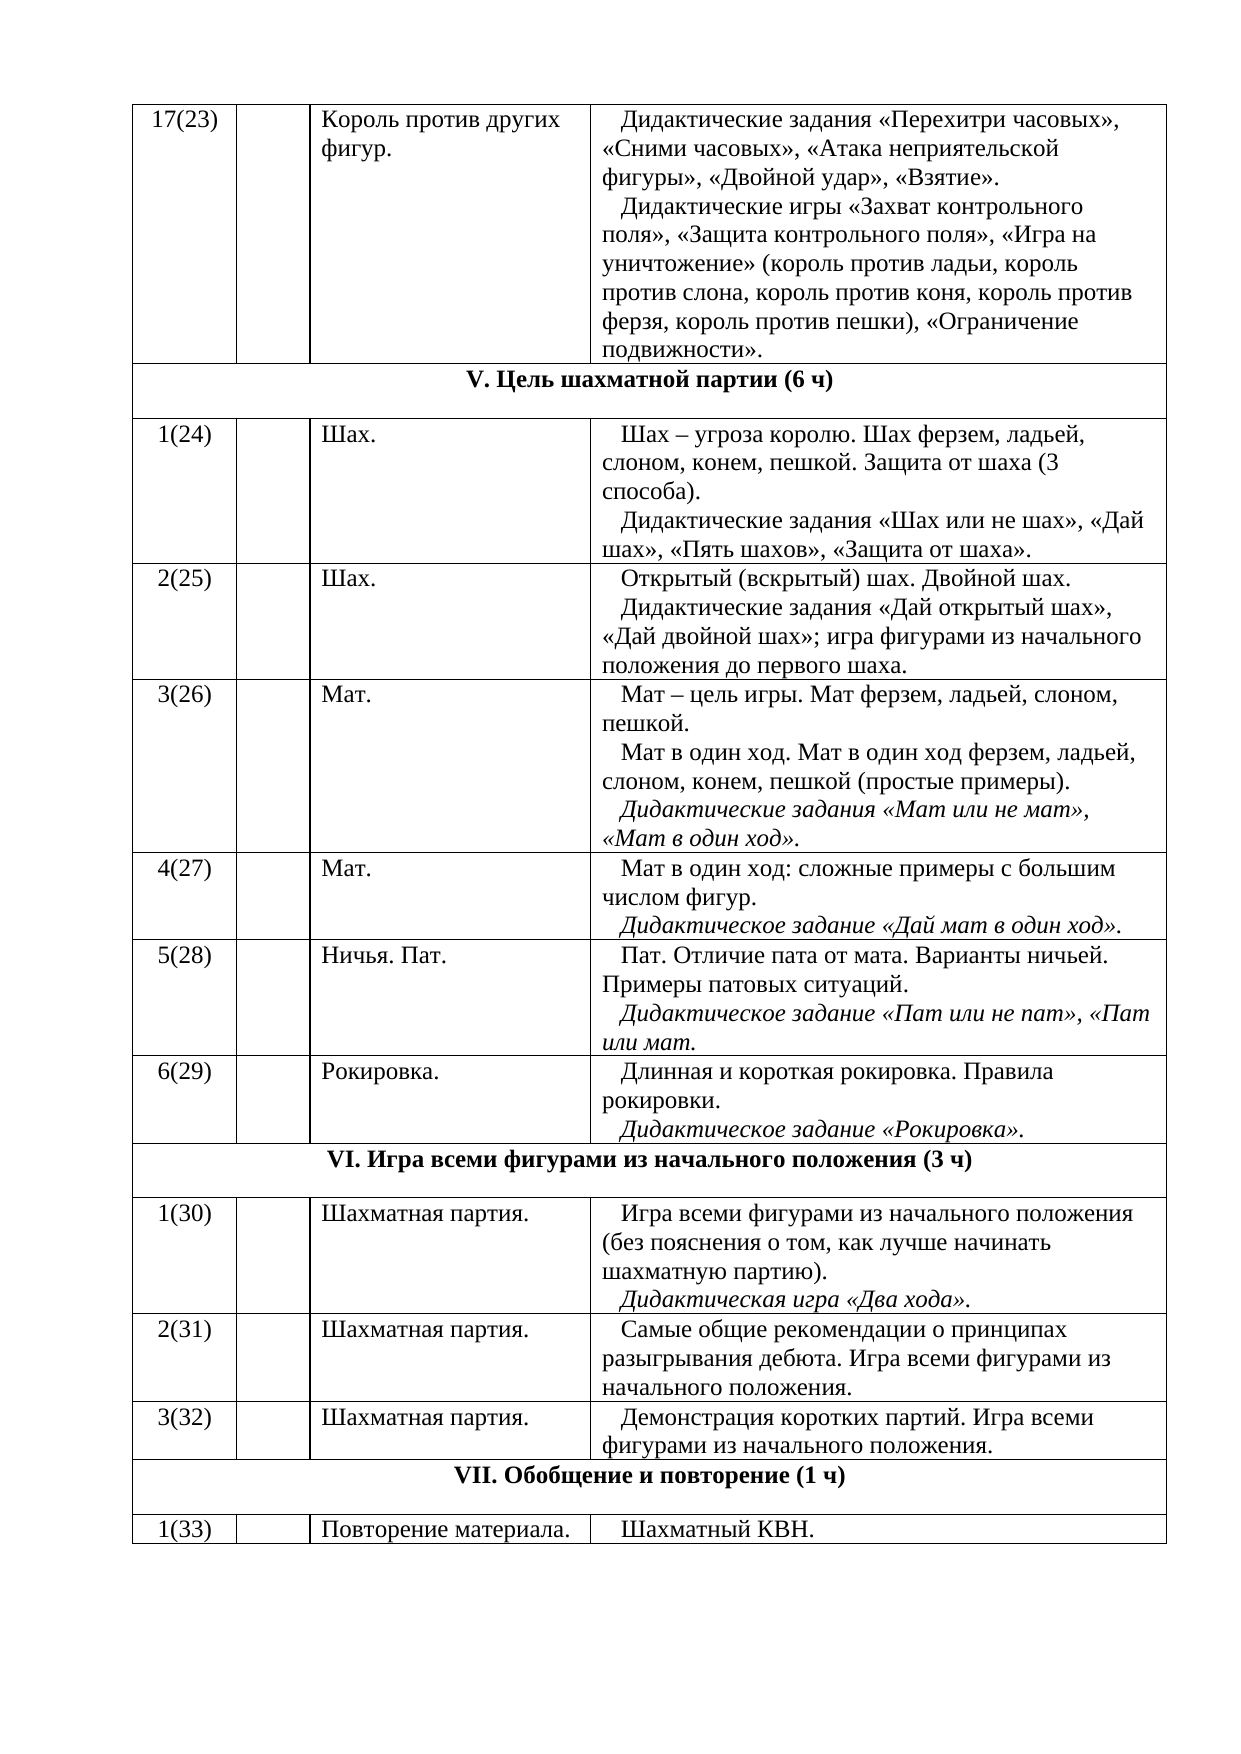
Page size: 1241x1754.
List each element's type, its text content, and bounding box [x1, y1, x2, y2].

table_cell [237, 1056, 309, 1143]
table_cell 3(32) [133, 1402, 236, 1459]
table_cell Шахматная партия. [311, 1314, 590, 1401]
table_cell Ничья. Пат. [311, 940, 590, 1055]
table_cell 2(31) [133, 1314, 236, 1401]
table_cell [237, 105, 309, 363]
table_cell 2(25) [133, 564, 236, 678]
table_cell Мат – цель игры. Мат ферзем, ладьей, слоном, пешкой. Мат в один ход. Мат в один ход ферзем, ладьей, слоном, конем, пешкой (простые примеры). Дидактические задания «Мат или не мат», «Мат в один ход». [591, 680, 1166, 852]
table_cell Король против других фигур. [311, 105, 590, 363]
table_cell Шах. [311, 419, 590, 562]
table_cell 3(26) [133, 680, 236, 852]
table_cell Игра всеми фигурами из начального положения (без пояснения о том, как лучше начинать шахматную партию). Дидактическая игра «Два хода». [591, 1198, 1166, 1313]
table_cell Шахматная партия. [311, 1198, 590, 1313]
table_cell [237, 1402, 309, 1459]
table_cell Рокировка. [311, 1056, 590, 1143]
table_cell Демонстрация коротких партий. Игра всеми фигурами из начального положения. [591, 1402, 1166, 1459]
table_cell [237, 680, 309, 852]
table_cell Шахматная партия. [311, 1402, 590, 1459]
table_cell Открытый (вскрытый) шах. Двойной шах. Дидактические задания «Дай открытый шах», «Дай двойной шах»; игра фигурами из начального положения до первого шаха. [591, 564, 1166, 678]
table_cell [237, 419, 309, 562]
table_cell Мат в один ход: сложные примеры с большим числом фигур. Дидактическое задание «Дай мат в один ход». [591, 853, 1166, 939]
table_cell [237, 853, 309, 939]
table_cell [237, 1314, 309, 1401]
table_cell Шах – угроза королю. Шах ферзем, ладьей, слоном, конем, пешкой. Защита от шаха (3 способа). Дидактические задания «Шах или не шах», «Дай шах», «Пять шахов», «Защита от шаха». [591, 419, 1166, 562]
table_cell Мат. [311, 680, 590, 852]
table_cell Мат. [311, 853, 590, 939]
table_cell Шах. [311, 564, 590, 678]
table_cell [237, 1515, 309, 1543]
table_cell 6(29) [133, 1056, 236, 1143]
table_cell V. Цель шахматной партии (6 ч) [133, 364, 1166, 418]
table_cell [237, 564, 309, 678]
table_cell 17(23) [133, 105, 236, 363]
table_cell VII. Обобщение и повторение (1 ч) [133, 1460, 1166, 1513]
table_cell [237, 940, 309, 1055]
table_cell Пат. Отличие пата от мата. Варианты ничьей. Примеры патовых ситуаций. Дидактическое задание «Пат или не пат», «Пат или мат. [591, 940, 1166, 1055]
table_cell [237, 1198, 309, 1313]
table_cell Повторение материала. [311, 1515, 590, 1543]
table_cell Длинная и короткая рокировка. Правила рокировки. Дидактическое задание «Рокировка». [591, 1056, 1166, 1143]
table_cell 1(33) [133, 1515, 236, 1543]
table_cell 1(24) [133, 419, 236, 562]
table_cell 5(28) [133, 940, 236, 1055]
table_cell Дидактические задания «Перехитри часовых», «Сними часовых», «Атака неприятельской фигуры», «Двойной удар», «Взятие». Дидактические игры «Захват контрольного поля», «Защита контрольного поля», «Игра на уничтожение» (король против ладьи, король против слона, король против коня, король против ферзя, король против пешки), «Ограничение подвижности». [591, 105, 1166, 363]
table_cell VI. Игра всеми фигурами из начального положения (3 ч) [133, 1144, 1166, 1197]
table_cell Шахматный КВН. [591, 1515, 1166, 1543]
table_cell 4(27) [133, 853, 236, 939]
table_cell 1(30) [133, 1198, 236, 1313]
table_cell Самые общие рекомендации о принципах разыгрывания дебюта. Игра всеми фигурами из начального положения. [591, 1314, 1166, 1401]
